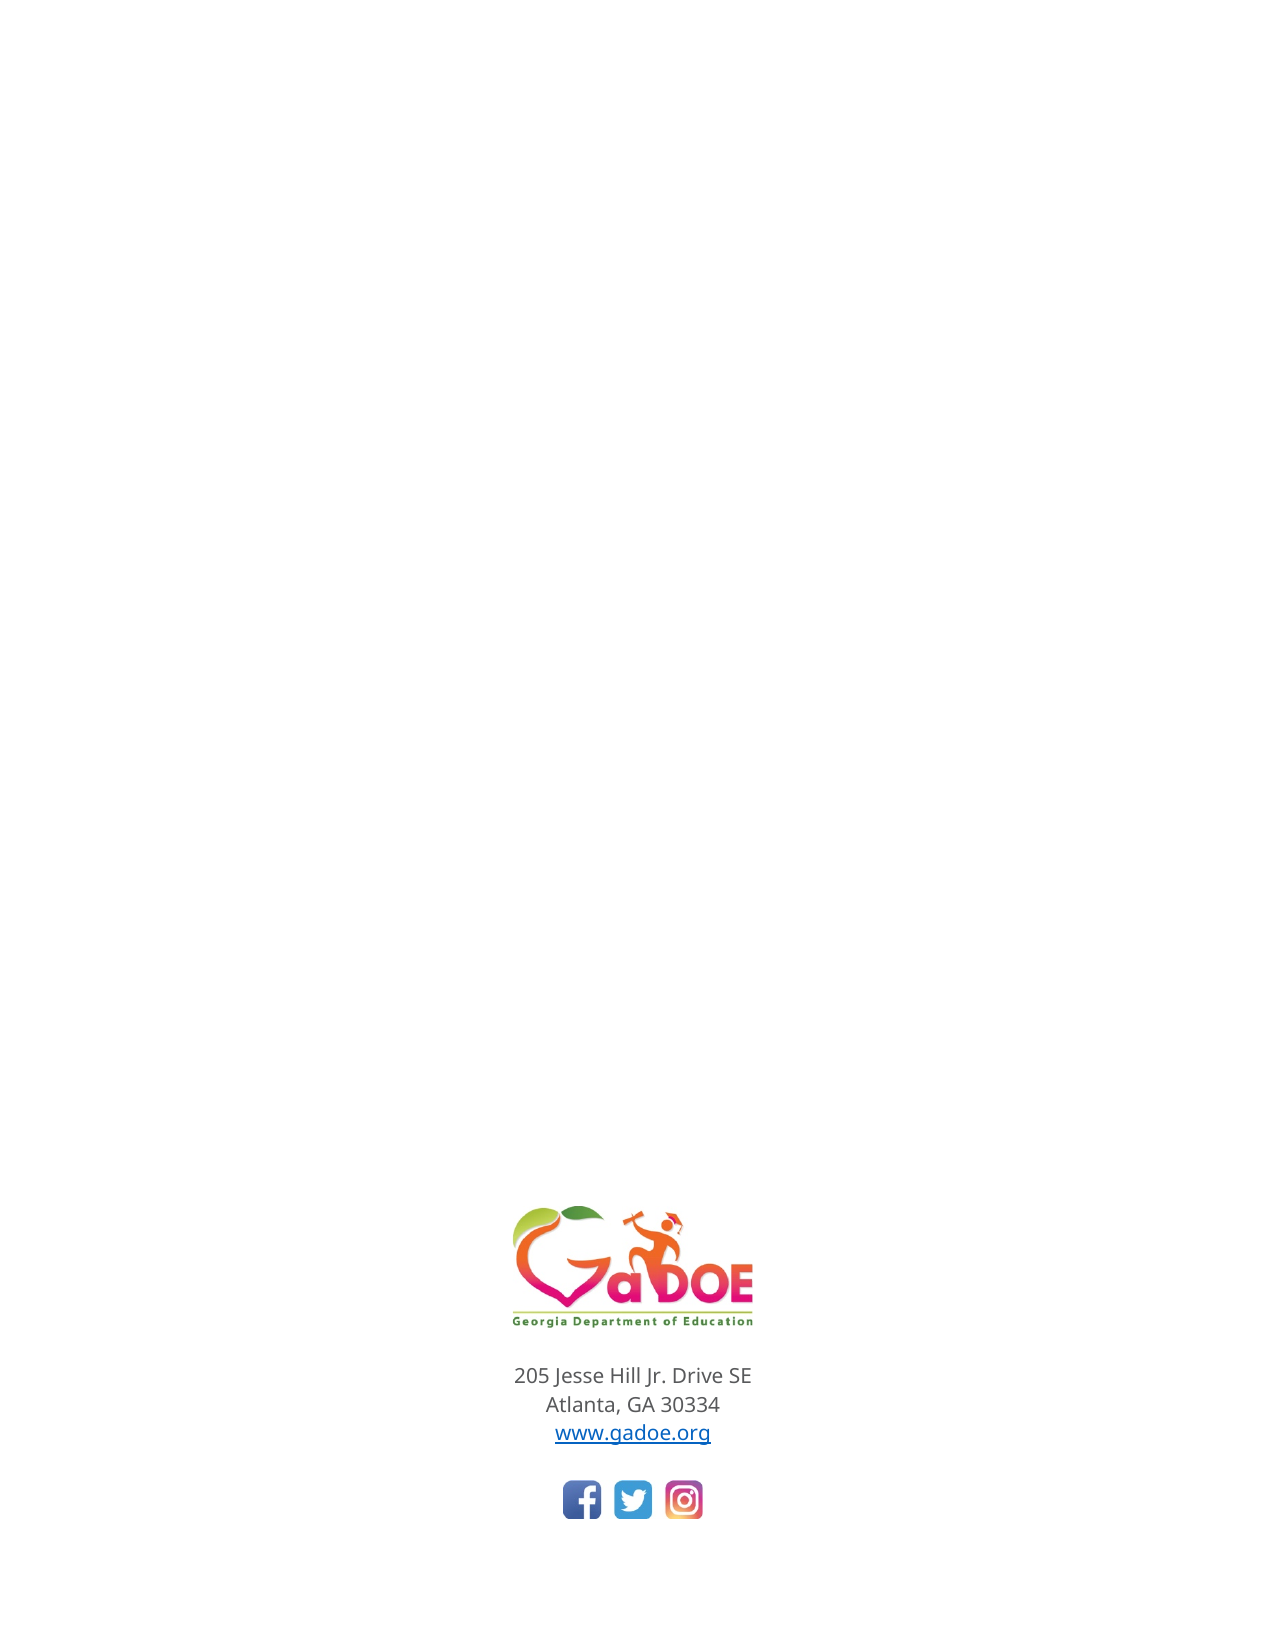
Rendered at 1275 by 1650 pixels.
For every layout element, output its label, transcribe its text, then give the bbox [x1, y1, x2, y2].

text Atlanta, GA 30334 [66, 1390, 1200, 1418]
picture [563, 1480, 703, 1519]
text www.gadoe.org [66, 1418, 1200, 1447]
text 205 Jesse Hill Jr. Drive SE [66, 1361, 1200, 1390]
picture [512, 1206, 753, 1328]
